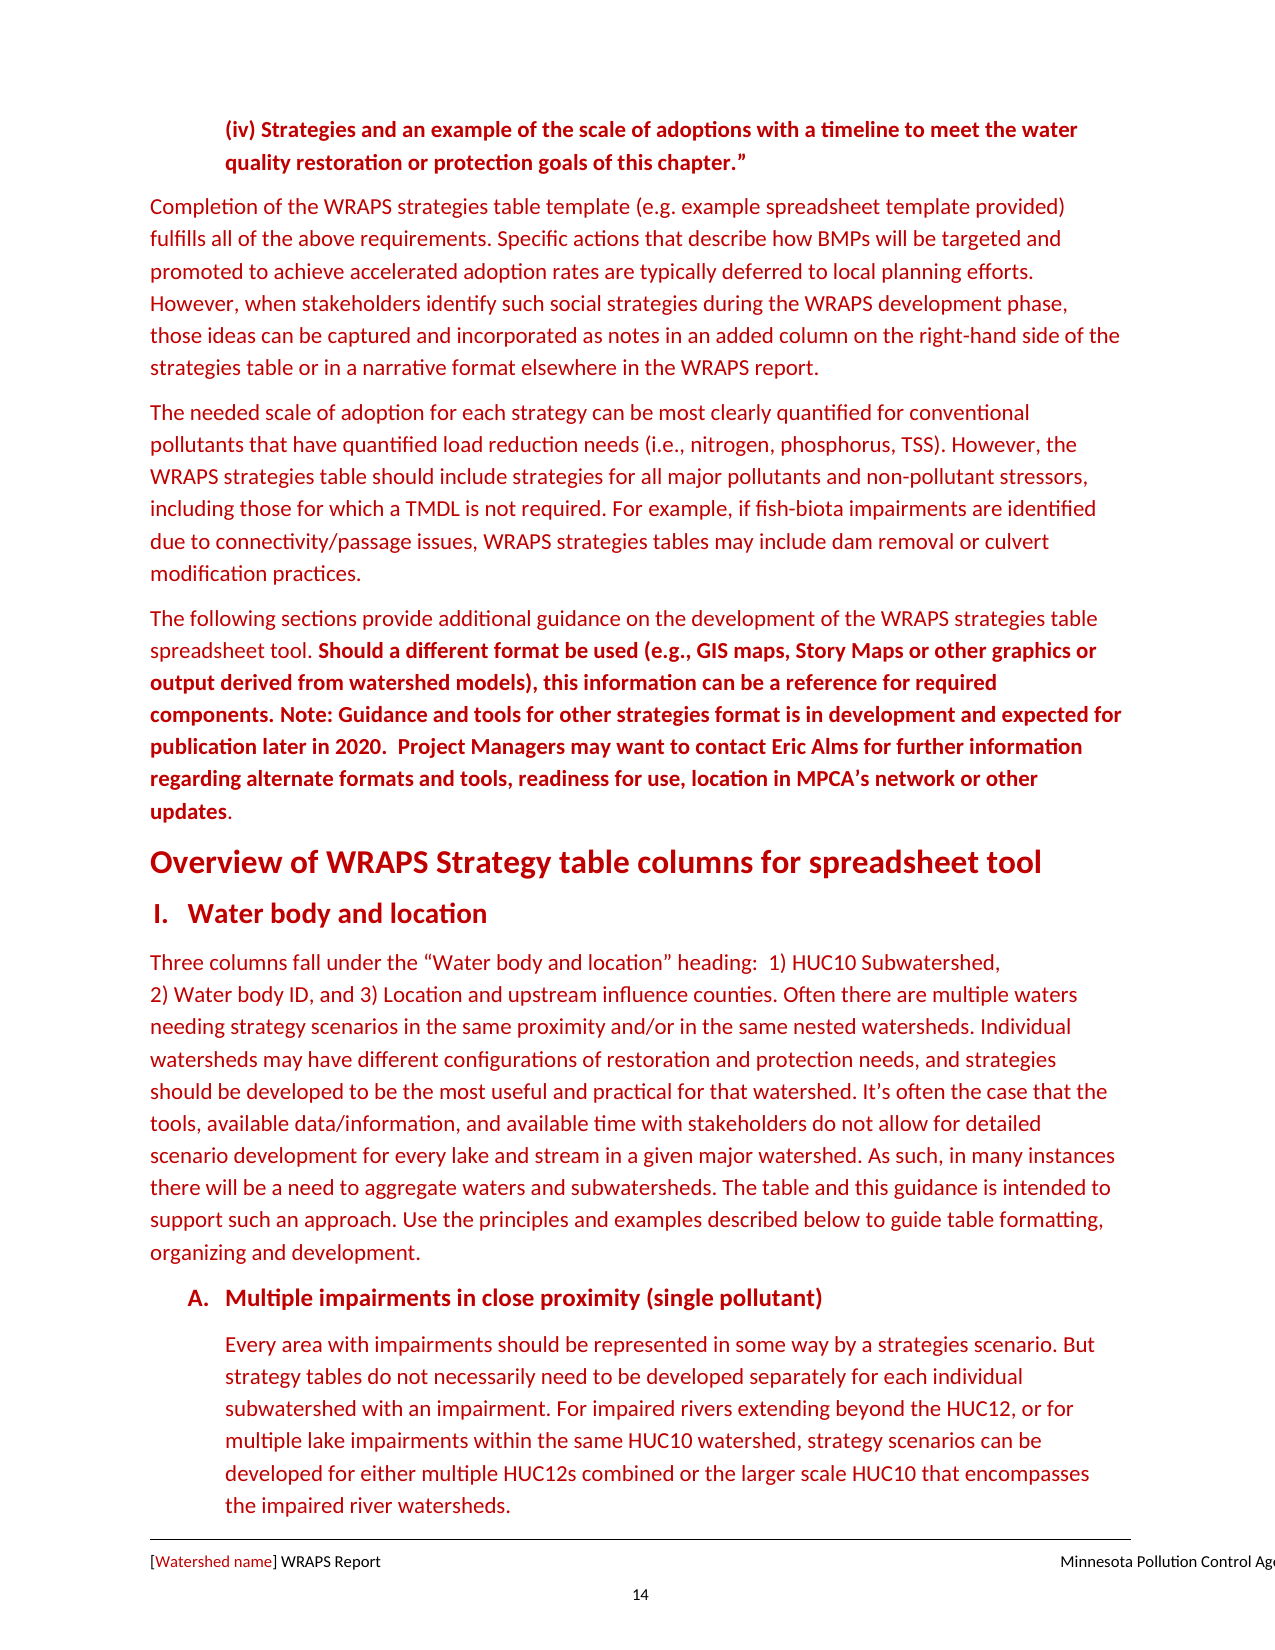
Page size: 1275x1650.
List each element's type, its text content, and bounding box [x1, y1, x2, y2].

text (iv) Strategies and an example of the scale of adoptions with a timeline to meet the water quality restoration or protection goals of this chapter.” [225, 116, 1125, 176]
text Overview of WRAPS Strategy table columns for spreadsheet tool [150, 841, 1125, 882]
text The needed scale of adoption for each strategy can be most clearly quantified for conventional pollutants that have quantified load reduction needs (i.e., nitrogen, phosphorus, TSS). However, the WRAPS strategies table should include strategies for all major pollutants and non-pollutant stressors, including those for which a TMDL is not required. For example, if fish-biota impairments are identified due to connectivity/passage issues, WRAPS strategies tables may include dam removal or culvert modification practices. [150, 398, 1125, 587]
text Every area with impairments should be represented in some way by a strategies scenario. But strategy tables do not necessarily need to be developed separately for each individual subwatershed with an impairment. For impaired rivers extending beyond the HUC12, or for multiple lake impairments within the same HUC10 watershed, strategy scenarios can be developed for either multiple HUC12s combined or the larger scale HUC10 that encompasses the impaired river watersheds. [225, 1330, 1125, 1519]
text Three columns fall under the “Water body and location” heading: 1) HUC10 Subwatershed, 2) Water body ID, and 3) Location and upstream influence counties. Often there are multiple waters needing strategy scenarios in the same proximity and/or in the same nested watersheds. Individual watersheds may have different configurations of restoration and protection needs, and strategies should be developed to be the most useful and practical for that watershed. It’s often the case that the tools, available data/information, and available time with stakeholders do not allow for detailed scenario development for every lake and stream in a given major watershed. As such, in many instances there will be a need to aggregate waters and subwatersheds. The table and this guidance is intended to support such an approach. Use the principles and examples described below to guide table formatting, organizing and development. [150, 948, 1125, 1266]
list Water body and location [169, 895, 1125, 930]
text The following sections provide additional guidance on the development of the WRAPS strategies table spreadsheet tool. Should a different format be used (e.g., GIS maps, Story Maps or other graphics or output derived from watershed models), this information can be a reference for required components. Note: Guidance and tools for other strategies format is in development and expected for publication later in 2020. Project Managers may want to contact Eric Alms for further information regarding alternate formats and tools, readiness for use, location in MPCA’s network or other updates. [150, 604, 1125, 825]
list Multiple impairments in close proximity (single pollutant) [187, 1282, 1125, 1313]
text Completion of the WRAPS strategies table template (e.g. example spreadsheet template provided) fulfills all of the above requirements. Specific actions that describe how BMPs will be targeted and promoted to achieve accelerated adoption rates are typically deferred to local planning efforts. However, when stakeholders identify such social strategies during the WRAPS development phase, those ideas can be captured and incorporated as notes in an added column on the right-hand side of the strategies table or in a narrative format elsewhere in the WRAPS report. [150, 192, 1125, 381]
